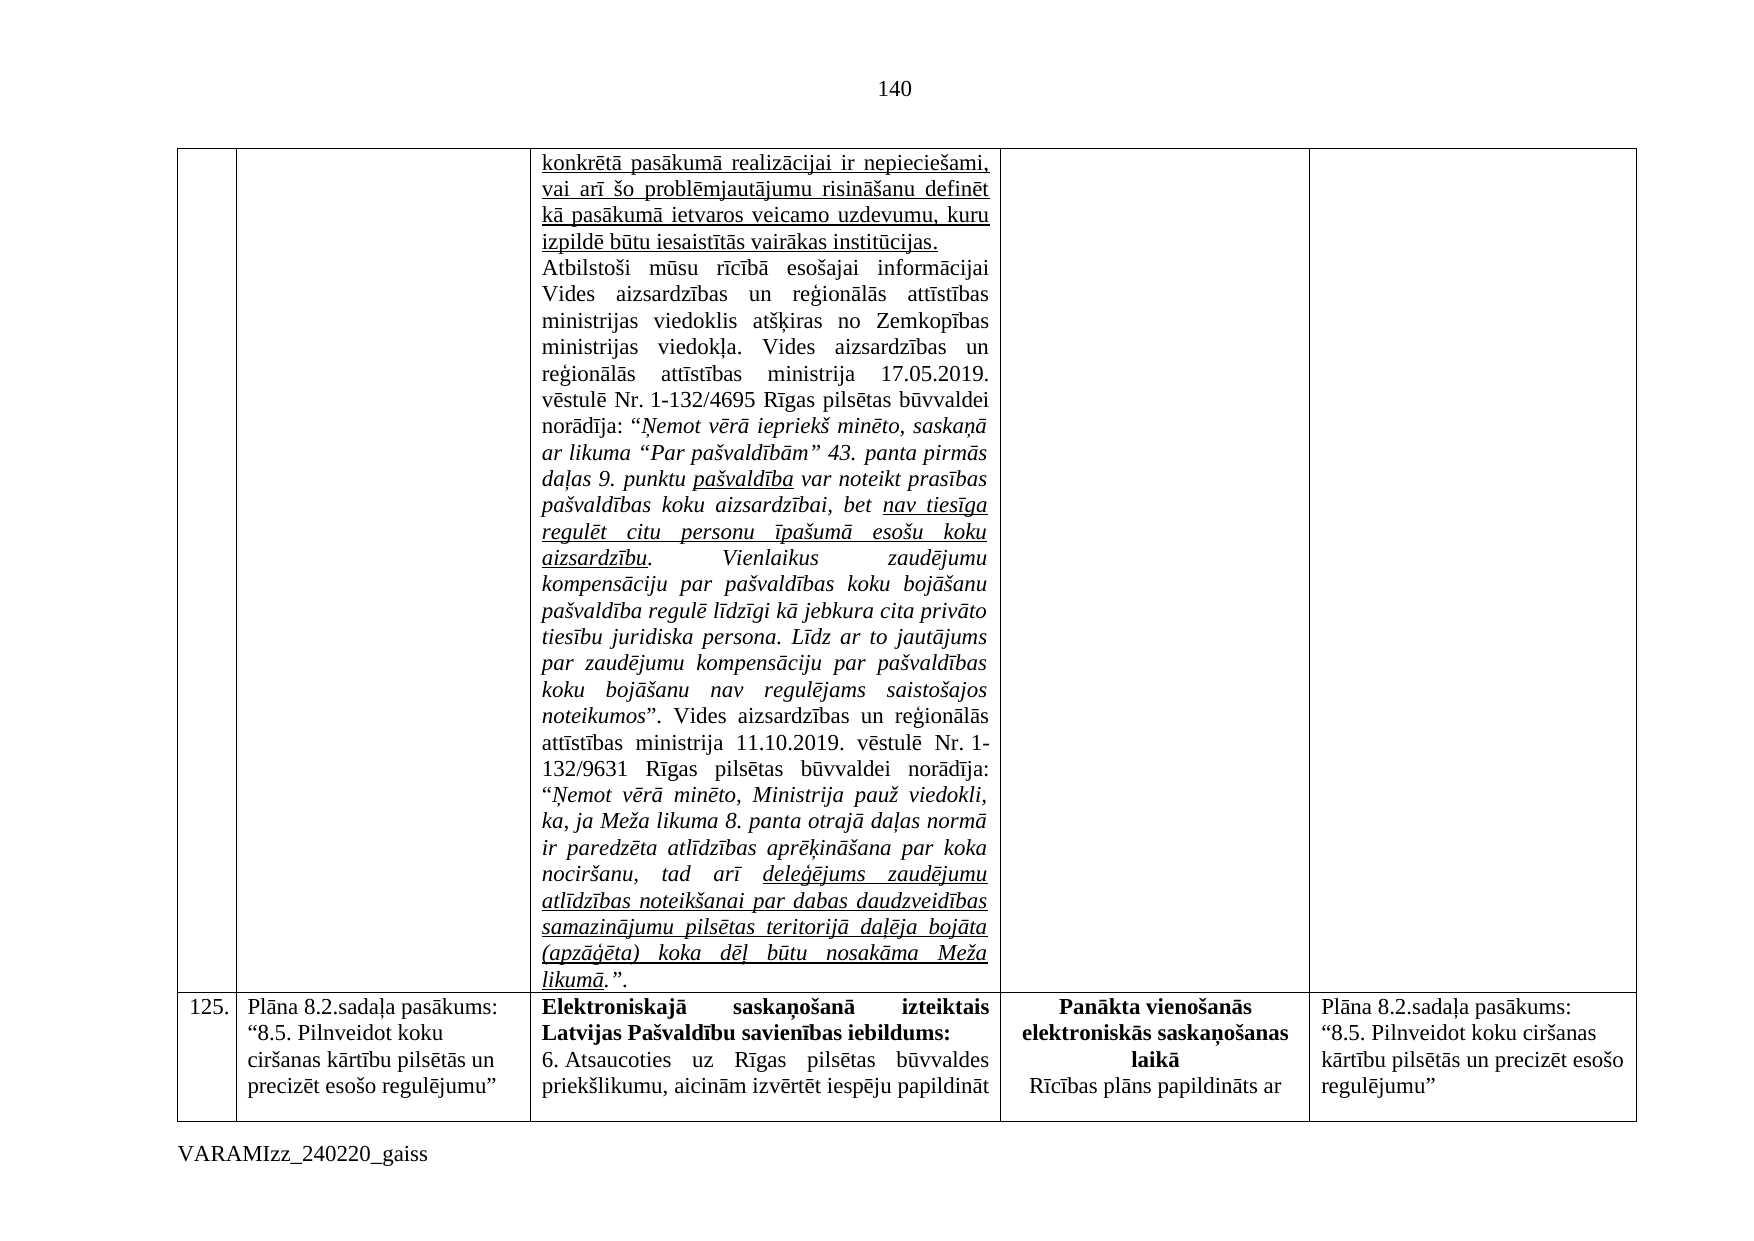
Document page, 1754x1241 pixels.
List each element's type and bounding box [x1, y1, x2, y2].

table_cell [531, 149, 1000, 992]
table_cell [237, 993, 530, 1121]
table_cell [237, 149, 530, 992]
table_cell [1001, 149, 1309, 992]
table_cell [1310, 149, 1636, 992]
table_cell [531, 993, 1000, 1121]
table_cell [1310, 993, 1636, 1121]
table_cell [1001, 993, 1309, 1121]
table_cell [178, 993, 236, 1121]
table_cell [178, 149, 236, 992]
